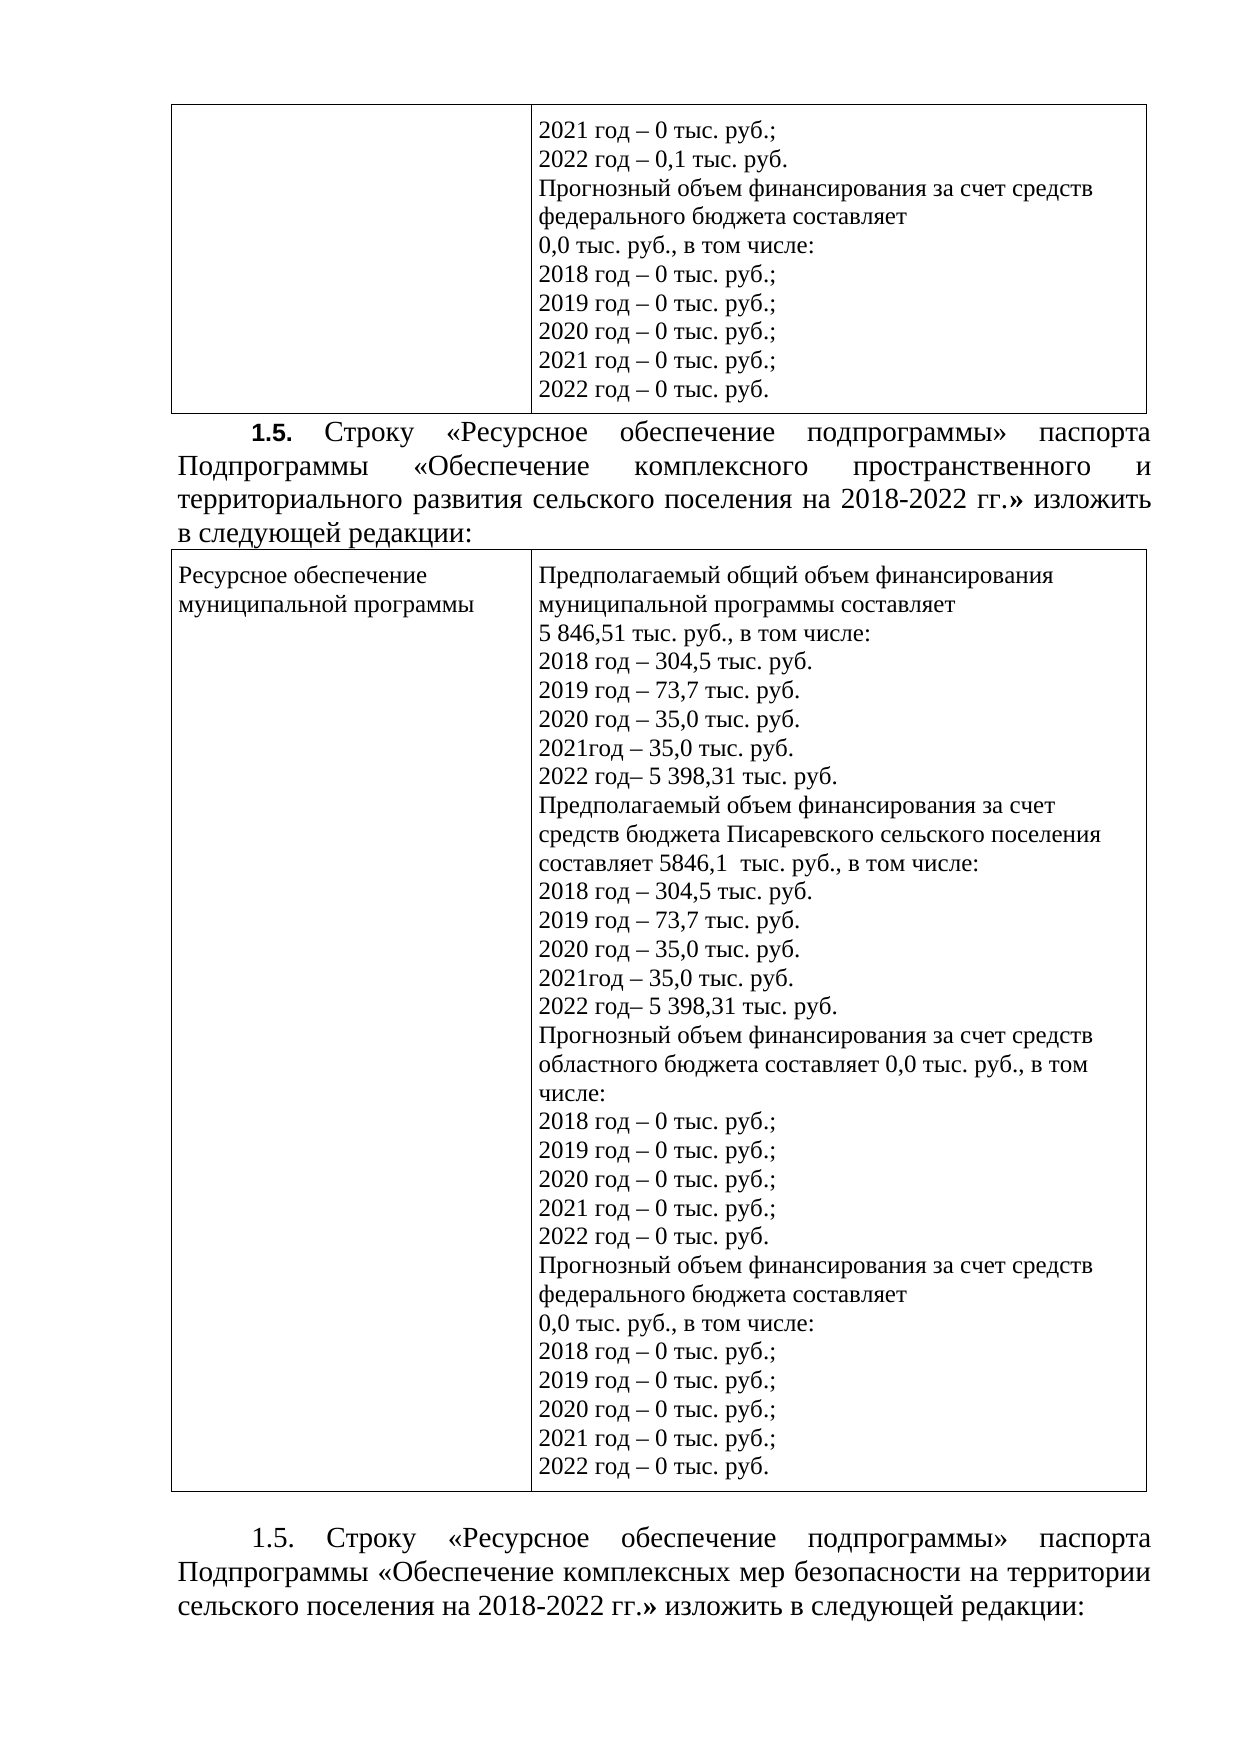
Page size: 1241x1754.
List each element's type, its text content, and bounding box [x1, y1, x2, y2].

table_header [532, 105, 1146, 413]
table_header Ресурсное обеспечение муниципальной программы [172, 550, 531, 1491]
table_header Предполагаемый общий объем финансирования муниципальной программы составляет 5 846,51 тыс. руб., в том числе: 2018 год – 304,5 тыс. руб. 2019 год – 73,7 тыс. руб. 2020 год – 35,0 тыс. руб. 2021год – 35,0 тыс. руб. 2022 год– 5 398,31 тыс. руб. Предполагаемый объем финансирования за счет средств бюджета Писаревского сельского поселения составляет 5846,1 тыс. руб., в том числе: 2018 год – 304,5 тыс. руб. 2019 год – 73,7 тыс. руб. 2020 год – 35,0 тыс. руб. 2021год – 35,0 тыс. руб. 2022 год– 5 398,31 тыс. руб. Прогнозный объем финансирования за счет средств областного бюджета составляет 0,0 тыс. руб., в том числе: 2018 год – 0 тыс. руб.; 2019 год – 0 тыс. руб.; 2020 год – 0 тыс. руб.; 2021 год – 0 тыс. руб.; 2022 год – 0 тыс. руб. Прогнозный объем финансирования за счет средств федерального бюджета составляет 0,0 тыс. руб., в том числе: 2018 год – 0 тыс. руб.; 2019 год – 0 тыс. руб.; 2020 год – 0 тыс. руб.; 2021 год – 0 тыс. руб.; 2022 год – 0 тыс. руб. [532, 550, 1146, 1491]
text 1.5. Строку «Ресурсное обеспечение подпрограммы» паспорта Подпрограммы «Обеспечение комплексных мер безопасности на территории сельского поселения на 2018-2022 гг.» изложить в следующей редакции: [177, 1521, 1152, 1621]
text 1.5. Строку «Ресурсное обеспечение подпрограммы» паспорта Подпрограммы «Обеспечение комплексного пространственного и территориального развития сельского поселения на 2018-2022 гг.» изложить в следующей редакции: [177, 414, 1152, 548]
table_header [172, 105, 531, 413]
